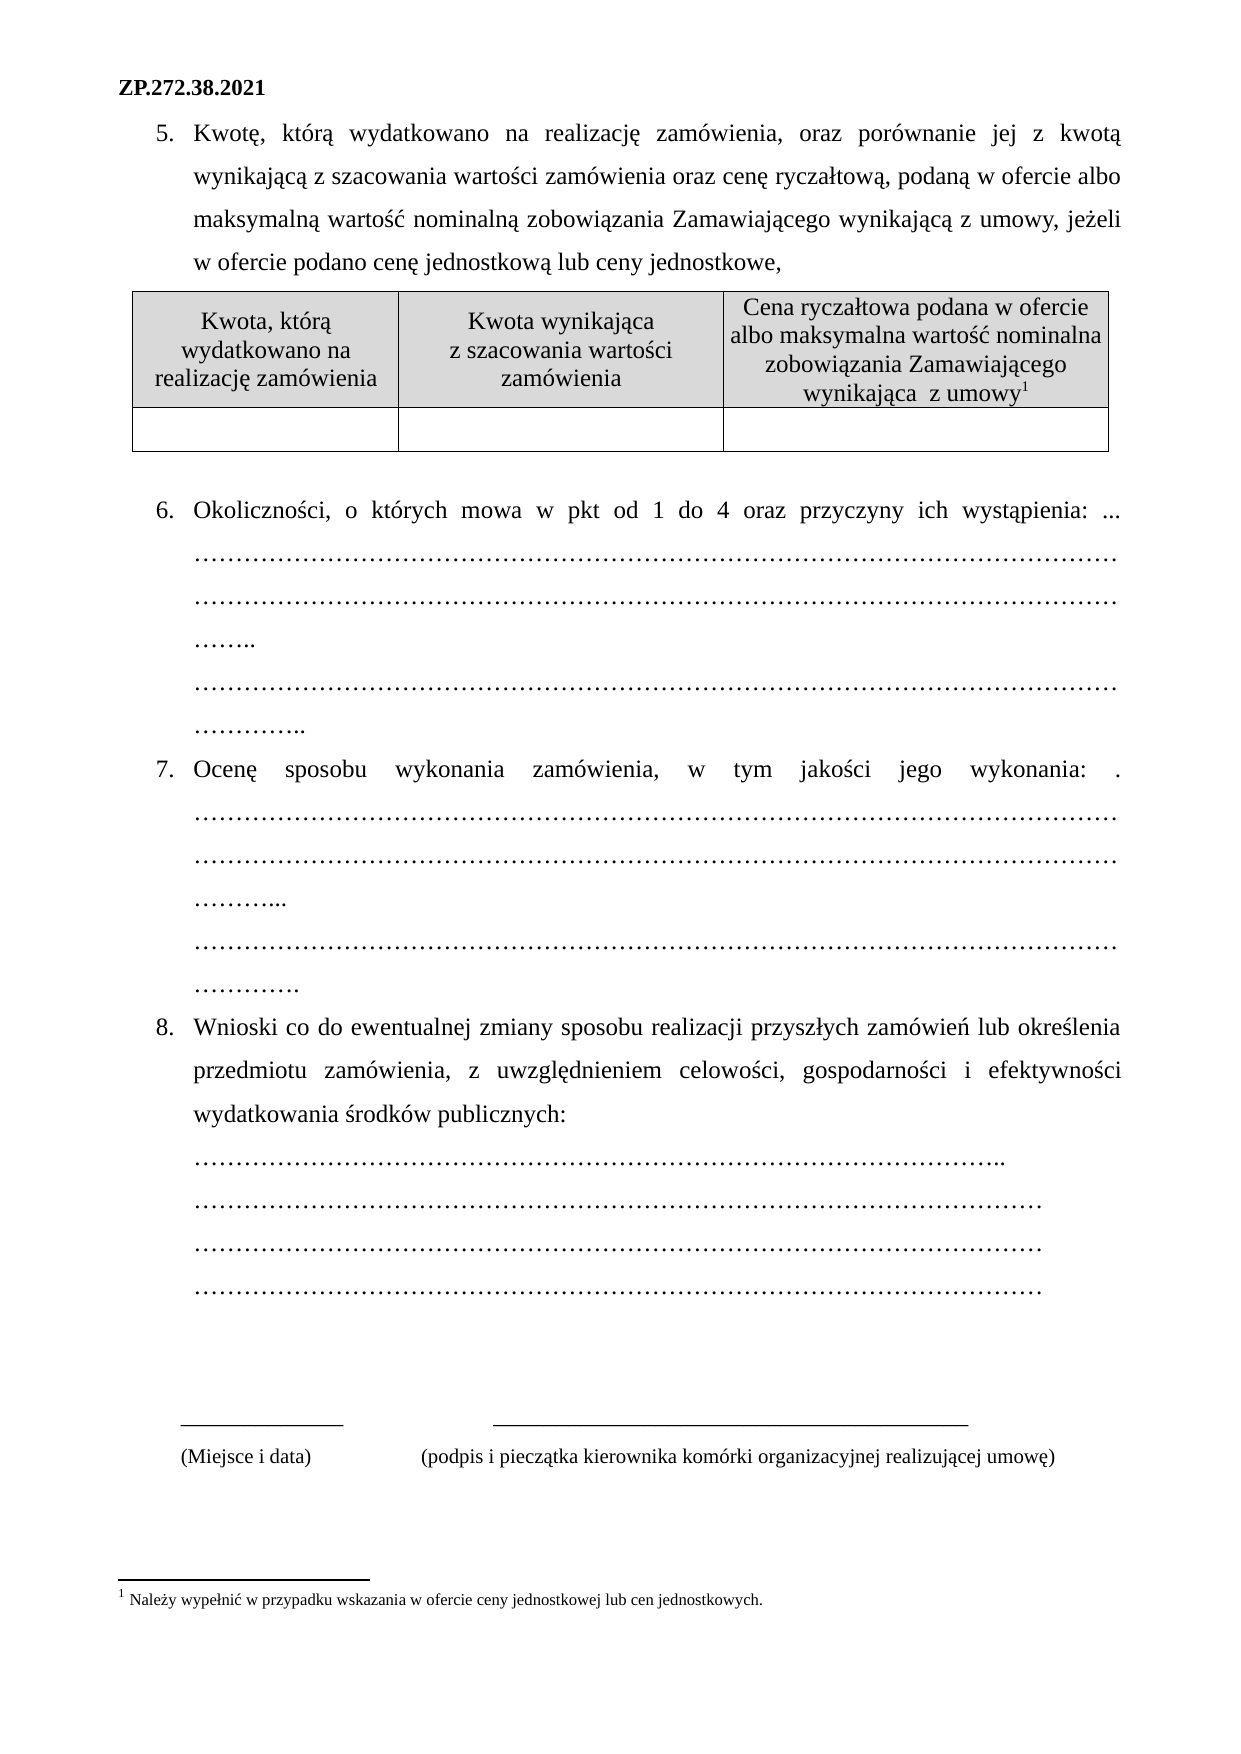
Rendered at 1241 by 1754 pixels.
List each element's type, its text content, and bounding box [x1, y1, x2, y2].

text ………………………………………………………………………………………… [193, 1185, 1122, 1214]
text (Miejsce i data) (podpis i pieczątka kierownika komórki organizacyjnej realizującej umowę) [118, 1444, 1122, 1468]
list Okoliczności, o których mowa w pkt od 1 do 4 oraz przyczyny ich wystąpienia: ...…………………………………………………………………………………………………………………………………………………………………………………………………………..…………………………………………………………………………………………………………….. [156, 495, 1122, 739]
table_header Kwota, którą wydatkowano na realizację zamówienia [133, 292, 398, 407]
table_cell [133, 408, 398, 451]
list Wnioski co do ewentualnej zmiany sposobu realizacji przyszłych zamówień lub określenia przedmiotu zamówienia, z uwzględnieniem celowości, gospodarności i efektywności wydatkowania środków publicznych: [156, 1012, 1122, 1127]
text …………………………………………………………………………………….. [193, 1142, 1122, 1171]
text _____________ ______________________________________ [118, 1401, 1122, 1429]
table_header Cena ryczałtowa podana w ofercie albo maksymalna wartość nominalna zobowiązania Zamawiającego wynikająca z umowy [724, 292, 1108, 407]
list Ocenę sposobu wykonania zamówienia, w tym jakości jego wykonania: .……………………………………………………………………………………………………………………………………………………………………………………………………………...……………………………………………………………………………………………………………. [156, 754, 1122, 998]
text ………………………………………………………………………………………… [193, 1271, 1122, 1300]
table_cell [724, 408, 1108, 451]
table_header Kwota wynikająca z szacowania wartości zamówienia [399, 292, 723, 407]
text ………………………………………………………………………………………… [193, 1228, 1122, 1257]
table_cell [399, 408, 723, 451]
list Kwotę, którą wydatkowano na realizację zamówienia, oraz porównanie jej z kwotą wynikającą z szacowania wartości zamówienia oraz cenę ryczałtową, podaną w ofercie albo maksymalną wartość nominalną zobowiązania Zamawiającego wynikającą z umowy, jeżeli w ofercie podano cenę jednostkową lub ceny jednostkowe, [156, 118, 1122, 276]
